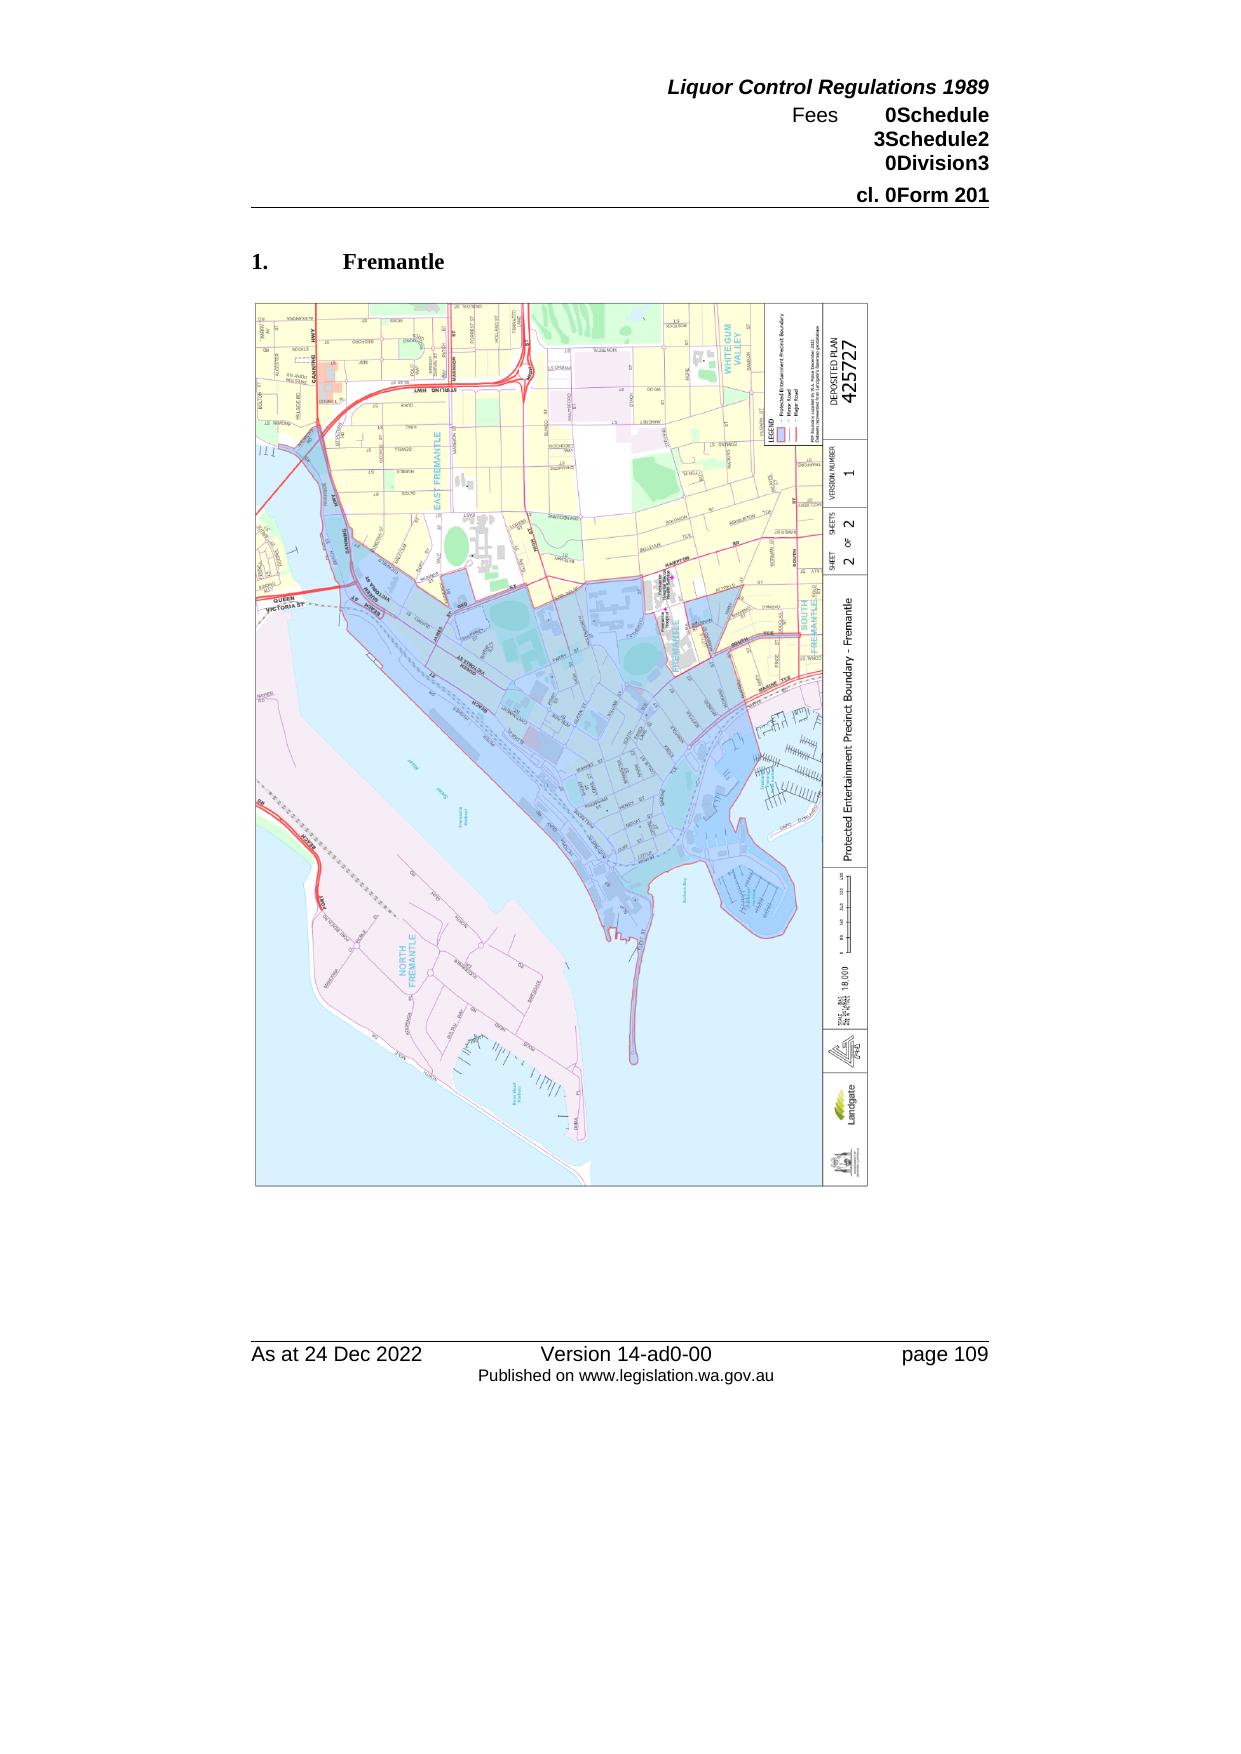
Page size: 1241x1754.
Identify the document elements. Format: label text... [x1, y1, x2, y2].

picture [253, 302, 869, 1188]
subtitle 1. Fremantle [251, 248, 989, 274]
